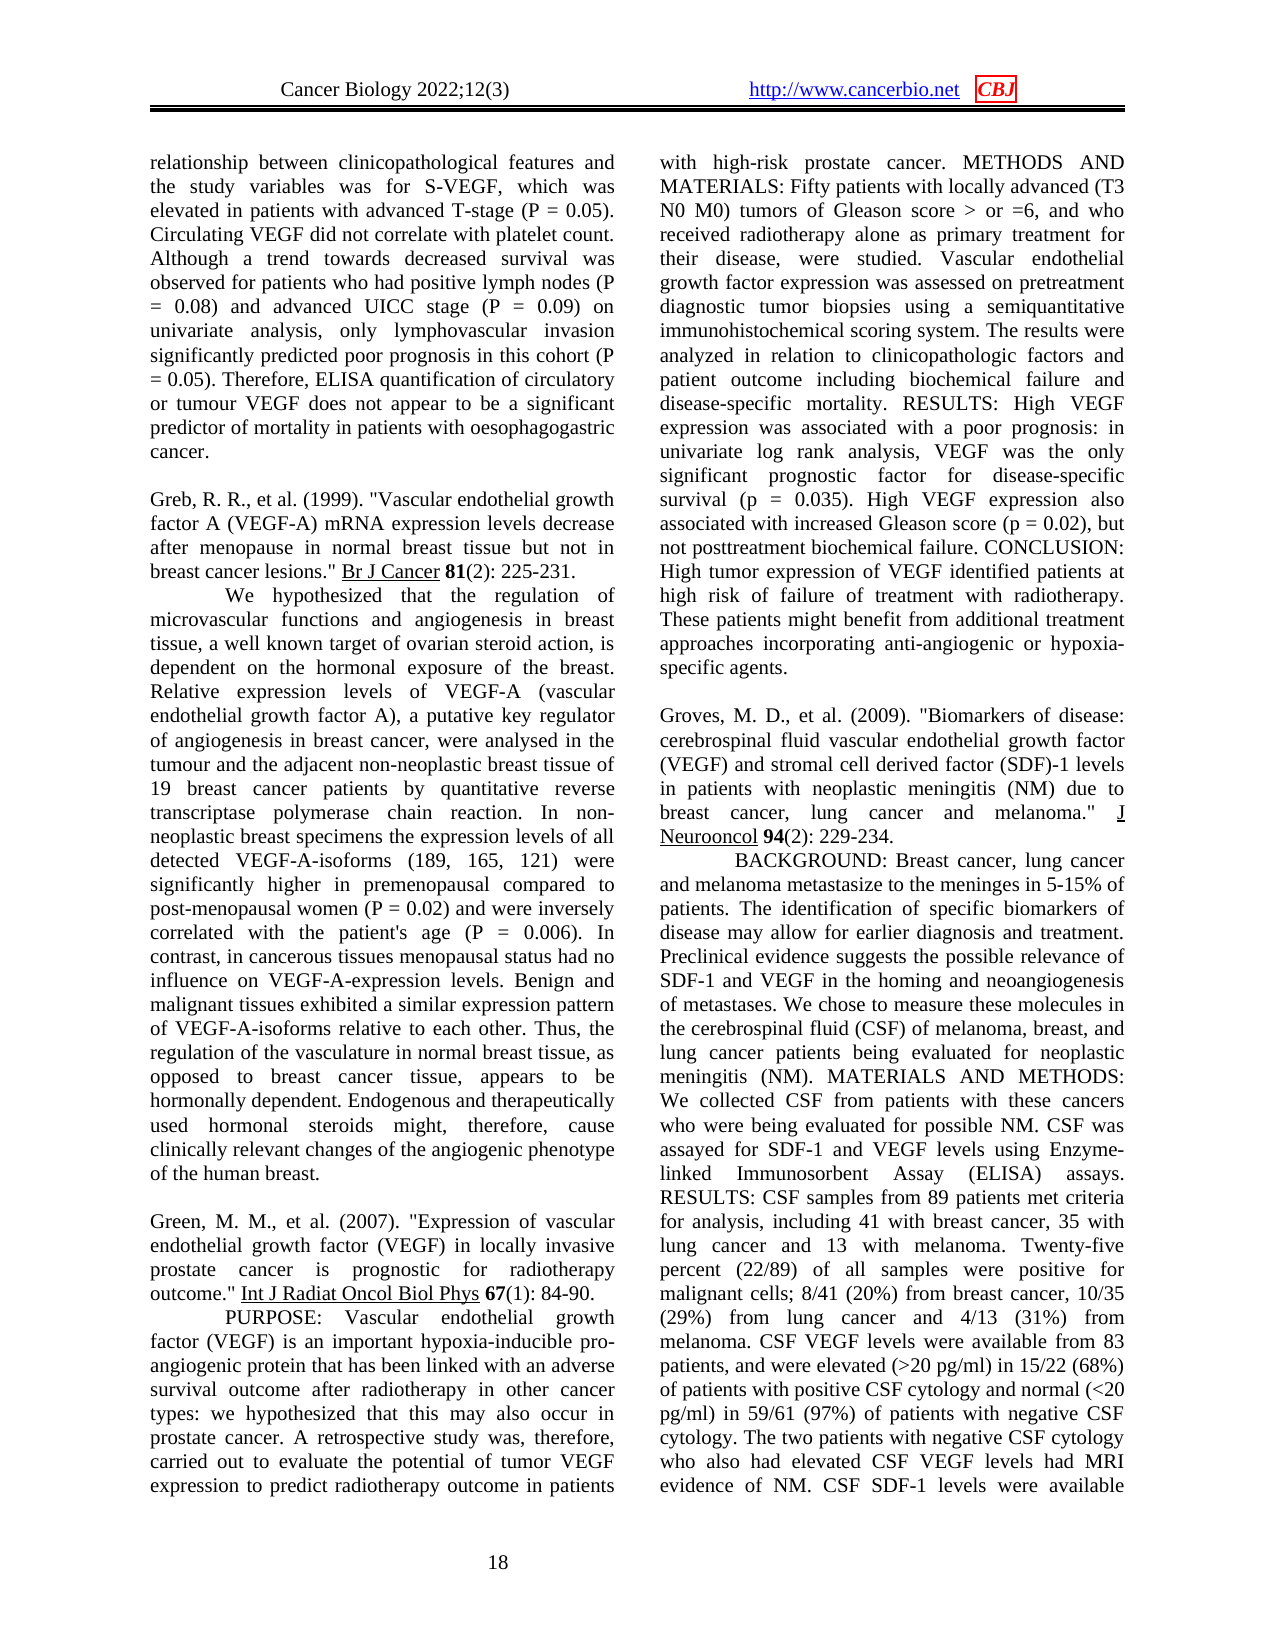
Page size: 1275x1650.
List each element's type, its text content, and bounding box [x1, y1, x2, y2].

text Green, M. M., et al. (2007). "Expression of vascular endothelial growth factor (VEGF) in locally invasive prostate cancer is prognostic for radiotherapy outcome." Int J Radiat Oncol Biol Phys 67(1): 84-90. [150, 1209, 615, 1305]
text We hypothesized that the regulation of microvascular functions and angiogenesis in breast tissue, a well known target of ovarian steroid action, is dependent on the hormonal exposure of the breast. Relative expression levels of VEGF-A (vascular endothelial growth factor A), a putative key regulator of angiogenesis in breast cancer, were analysed in the tumour and the adjacent non-neoplastic breast tissue of 19 breast cancer patients by quantitative reverse transcriptase polymerase chain reaction. In non-neoplastic breast specimens the expression levels of all detected VEGF-A-isoforms (189, 165, 121) were significantly higher in premenopausal compared to post-menopausal women (P = 0.02) and were inversely correlated with the patient's age (P = 0.006). In contrast, in cancerous tissues menopausal status had no influence on VEGF-A-expression levels. Benign and malignant tissues exhibited a similar expression pattern of VEGF-A-isoforms relative to each other. Thus, the regulation of the vasculature in normal breast tissue, as opposed to breast cancer tissue, appears to be hormonally dependent. Endogenous and therapeutically used hormonal steroids might, therefore, cause clinically relevant changes of the angiogenic phenotype of the human breast. [150, 583, 615, 1185]
text Greb, R. R., et al. (1999). "Vascular endothelial growth factor A (VEGF-A) mRNA expression levels decrease after menopause in normal breast tissue but not in breast cancer lesions." Br J Cancer 81(2): 225-231. [150, 487, 615, 583]
text PURPOSE: Vascular endothelial growth factor (VEGF) is an important hypoxia-inducible pro-angiogenic protein that has been linked with an adverse survival outcome after radiotherapy in other cancer types: we hypothesized that this may also occur in prostate cancer. A retrospective study was, therefore, carried out to evaluate the potential of tumor VEGF expression to predict radiotherapy outcome in patients with high-risk prostate cancer. METHODS AND MATERIALS: Fifty patients with locally advanced (T3 N0 M0) tumors of Gleason score > or =6, and who received radiotherapy alone as primary treatment for their disease, were studied. Vascular endothelial growth factor expression was assessed on pretreatment diagnostic tumor biopsies using a semiquantitative immunohistochemical scoring system. The results were analyzed in relation to clinicopathologic factors and patient outcome including biochemical failure and disease-specific mortality. RESULTS: High VEGF expression was associated with a poor prognosis: in univariate log rank analysis, VEGF was the only significant prognostic factor for disease-specific survival (p = 0.035). High VEGF expression also associated with increased Gleason score (p = 0.02), but not posttreatment biochemical failure. CONCLUSION: High tumor expression of VEGF identified patients at high risk of failure of treatment with radiotherapy. These patients might benefit from additional treatment approaches incorporating anti-angiogenic or hypoxia-specific agents. [659, 150, 1125, 679]
text Groves, M. D., et al. (2009). "Biomarkers of disease: cerebrospinal fluid vascular endothelial growth factor (VEGF) and stromal cell derived factor (SDF)-1 levels in patients with neoplastic meningitis (NM) due to breast cancer, lung cancer and melanoma." J Neurooncol 94(2): 229-234. [659, 703, 1125, 848]
